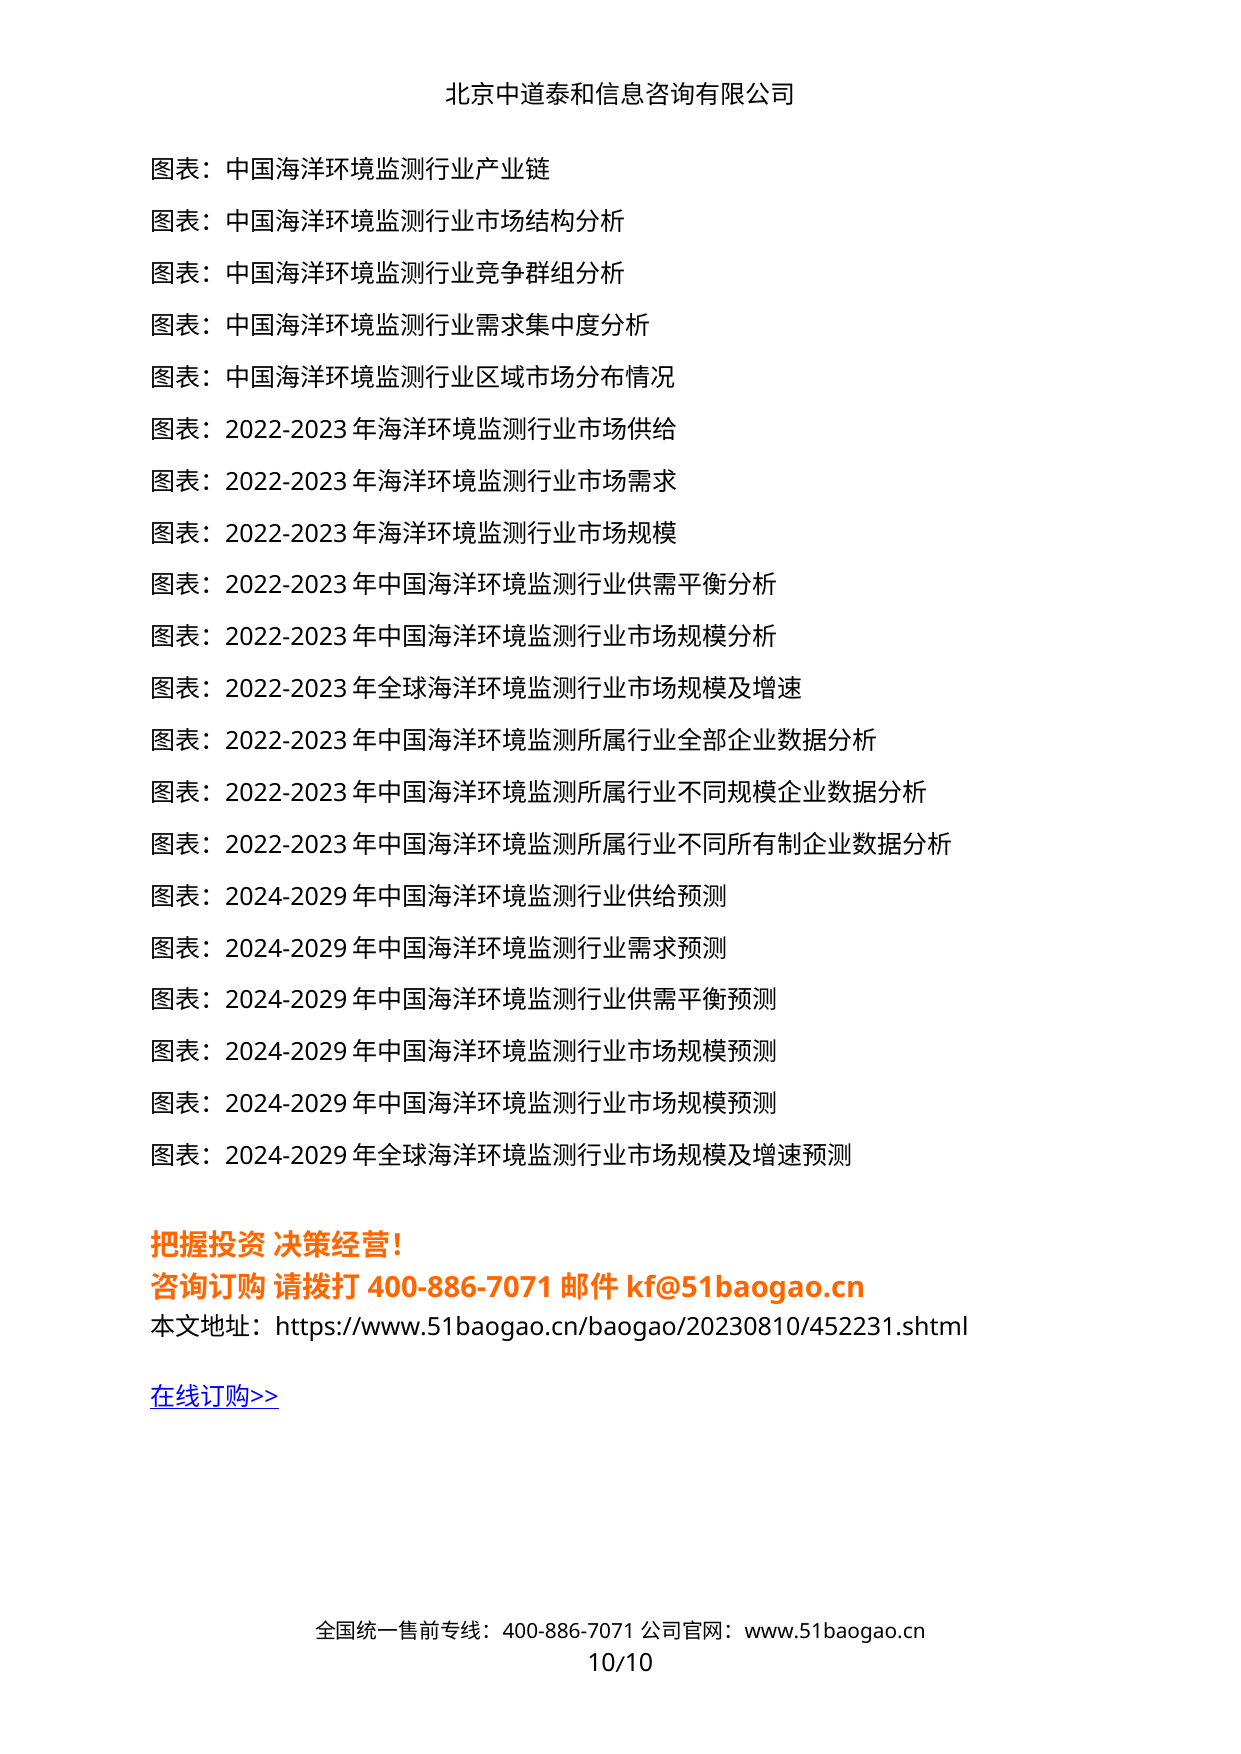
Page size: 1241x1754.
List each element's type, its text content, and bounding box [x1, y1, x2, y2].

text 图表：2024-2029年中国海洋环境监测行业供给预测 [150, 876, 1090, 912]
text 把握投资 决策经营！咨询订购 请拨打 400-886-7071 邮件 kf@51baogao.cn本文地址：https://www.51baogao.cn/baogao/20230810/452231.shtml [150, 1187, 1090, 1342]
text 图表：2022-2023年中国海洋环境监测所属行业不同所有制企业数据分析 [150, 824, 1090, 861]
text 图表：2022-2023年中国海洋环境监测行业供需平衡分析 [150, 565, 1090, 601]
text 图表：中国海洋环境监测行业竞争群组分析 [150, 254, 1090, 290]
text 图表：中国海洋环境监测行业区域市场分布情况 [150, 357, 1090, 394]
text 图表：2024-2029年中国海洋环境监测行业市场规模预测 [150, 1032, 1090, 1068]
text 图表：2024-2029年中国海洋环境监测行业需求预测 [150, 928, 1090, 964]
text 图表：2024-2029年中国海洋环境监测行业市场规模预测 [150, 1084, 1090, 1120]
text 图表：2022-2023年海洋环境监测行业市场需求 [150, 461, 1090, 497]
text 在线订购>> [150, 1342, 1090, 1413]
text 图表：2022-2023年海洋环境监测行业市场供给 [150, 409, 1090, 446]
text 图表：2022-2023年中国海洋环境监测行业市场规模分析 [150, 617, 1090, 653]
text 图表：中国海洋环境监测行业市场结构分析 [150, 202, 1090, 238]
text 图表：2024-2029年中国海洋环境监测行业供需平衡预测 [150, 980, 1090, 1016]
text 图表：中国海洋环境监测行业需求集中度分析 [150, 306, 1090, 342]
text 图表：2022-2023年中国海洋环境监测所属行业不同规模企业数据分析 [150, 772, 1090, 809]
text 图表：2024-2029年全球海洋环境监测行业市场规模及增速预测 [150, 1136, 1090, 1172]
text 图表：2022-2023年中国海洋环境监测所属行业全部企业数据分析 [150, 721, 1090, 757]
text 图表：2022-2023年海洋环境监测行业市场规模 [150, 513, 1090, 549]
text 图表：2022-2023年全球海洋环境监测行业市场规模及增速 [150, 669, 1090, 705]
text 图表：中国海洋环境监测行业产业链 [150, 150, 1090, 186]
